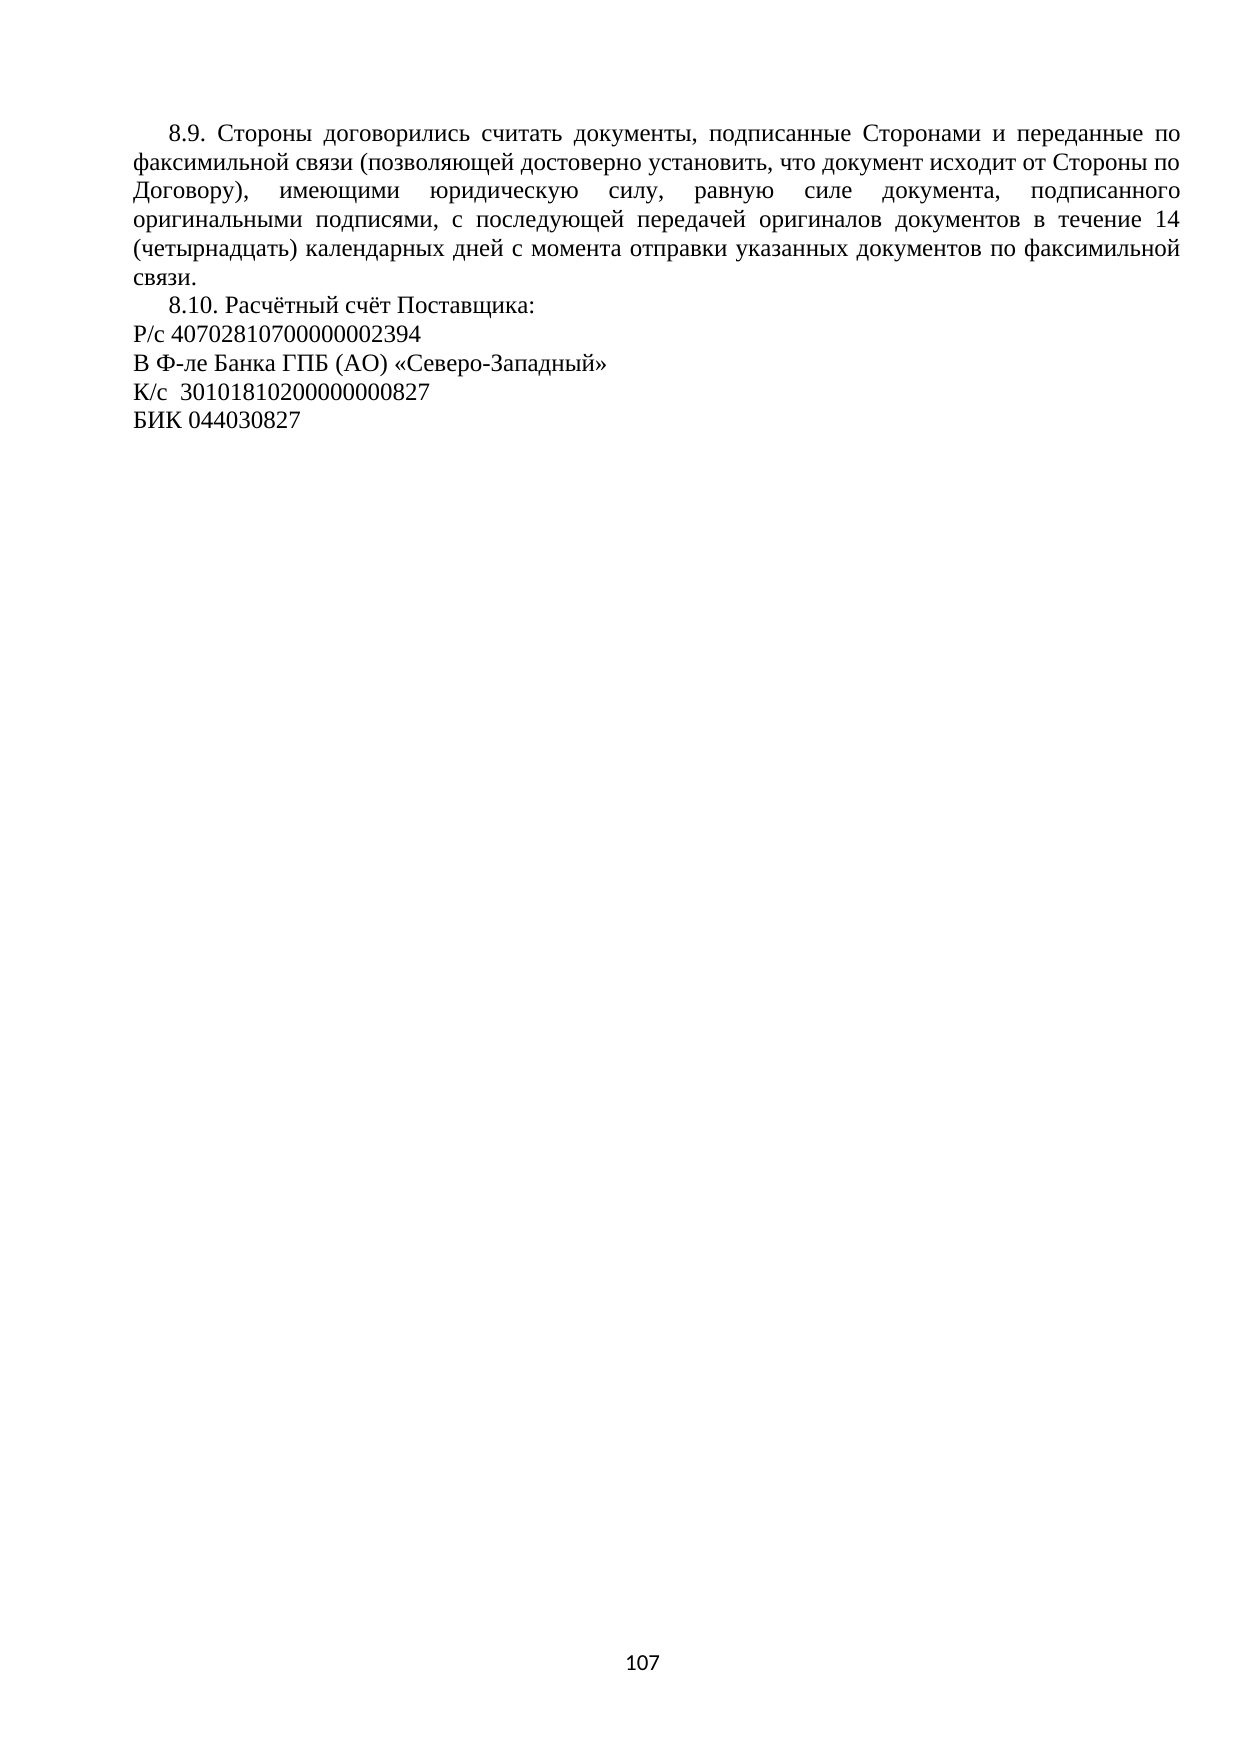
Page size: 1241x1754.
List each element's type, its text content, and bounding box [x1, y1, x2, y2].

text 8.10. Расчётный счёт Поставщика: [133, 291, 1181, 319]
text 8.9. Стороны договорились считать документы, подписанные Сторонами и переданные по факсимильной связи (позволяющей достоверно установить, что документ исходит от Стороны по Договору), имеющими юридическую силу, равную силе документа, подписанного оригинальными подписями, с последующей передачей оригиналов документов в течение 14 (четырнадцать) календарных дней с момента отправки указанных документов по факсимильной связи. [133, 118, 1181, 291]
text В Ф-ле Банка ГПБ (АО) «Северо-Западный» [133, 348, 1181, 377]
text Р/с 40702810700000002394 [133, 319, 1181, 348]
text БИК 044030827 [133, 406, 1181, 434]
text К/с 30101810200000000827 [133, 377, 1181, 406]
